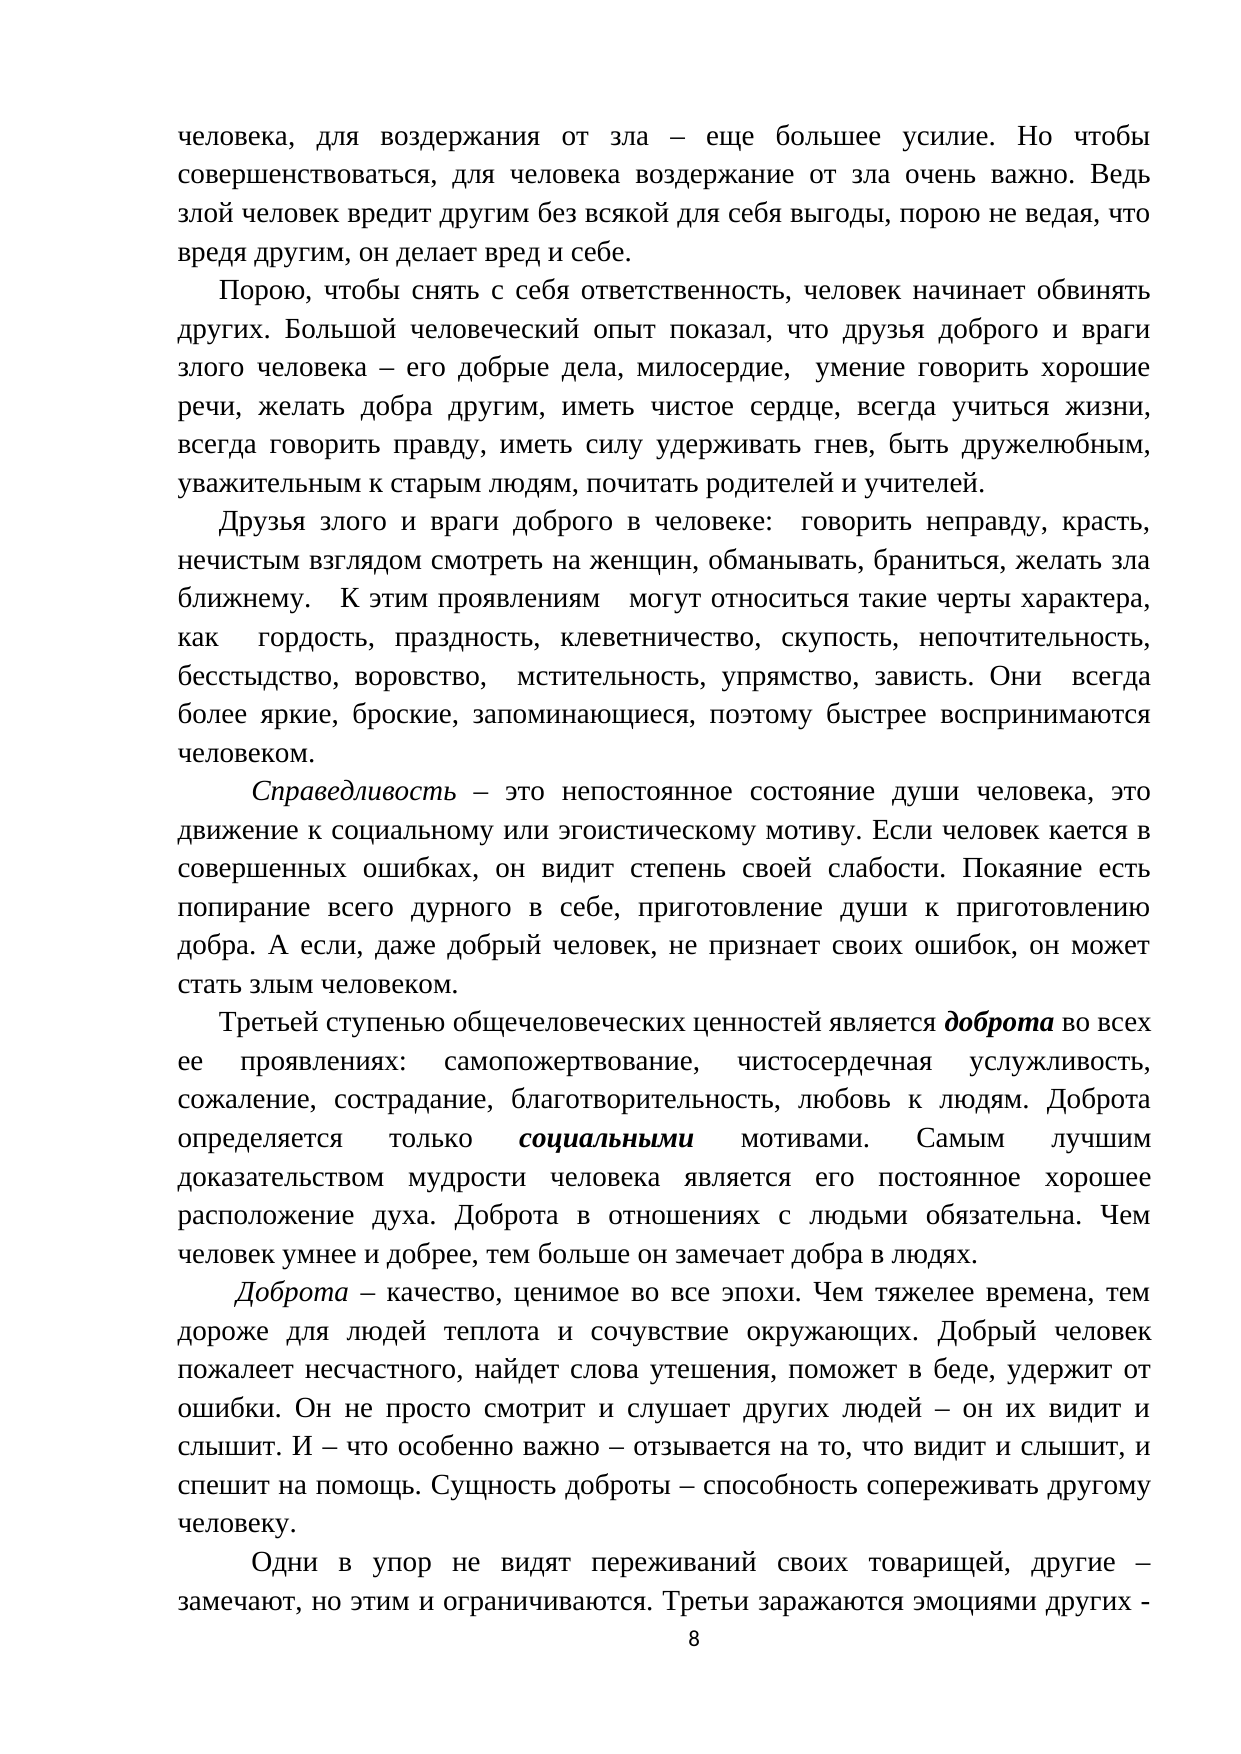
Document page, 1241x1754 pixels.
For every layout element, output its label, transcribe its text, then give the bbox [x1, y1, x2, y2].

text Порою, чтобы снять с себя ответственность, человек начинает обвинять других. Большой человеческий опыт показал, что друзья доброго и враги злого человека – его добрые дела, милосердие, умение говорить хорошие речи, желать добра другим, иметь чистое сердце, всегда учиться жизни, всегда говорить правду, иметь силу удерживать гнев, быть дружелюбным, уважительным к старым людям, почитать родителей и учителей. [177, 272, 1152, 498]
text Справедливость – это непостоянное состояние души человека, это движение к социальному или эгоистическому мотиву. Если человек кается в совершенных ошибках, он видит степень своей слабости. Покаяние есть попирание всего дурного в себе, приготовление души к приготовлению добра. А если, даже добрый человек, не признает своих ошибок, он может стать злым человеком. [177, 773, 1152, 999]
text Третьей ступенью общечеловеческих ценностей является доброта во всех ее проявлениях: самопожертвование, чистосердечная услужливость, сожаление, сострадание, благотворительность, любовь к людям. Доброта определяется только социальными мотивами. Самым лучшим доказательством мудрости человека является его постоянное хорошее расположение духа. Доброта в отношениях с людьми обязательна. Чем человек умнее и добрее, тем больше он замечает добра в людях. [177, 1004, 1152, 1269]
text Друзья злого и враги доброго в человеке: говорить неправду, красть, нечистым взглядом смотреть на женщин, обманывать, браниться, желать зла ближнему. К этим проявлениям могут относиться такие черты характера, как гордость, праздность, клеветничество, скупость, непочтительность, бесстыдство, воровство, мстительность, упрямство, зависть. Они всегда более яркие, броские, запоминающиеся, поэтому быстрее воспринимаются человеком. [177, 503, 1152, 768]
text Доброта – качество, ценимое во все эпохи. Чем тяжелее времена, тем дороже для людей теплота и сочувствие окружающих. Добрый человек пожалеет несчастного, найдет слова утешения, поможет в беде, удержит от ошибки. Он не просто смотрит и слушает других людей – он их видит и слышит. И – что особенно важно – отзывается на то, что видит и слышит, и спешит на помощь. Сущность доброты – способность сопереживать другому человеку. [177, 1274, 1152, 1539]
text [177, 118, 1152, 267]
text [177, 1544, 1152, 1616]
